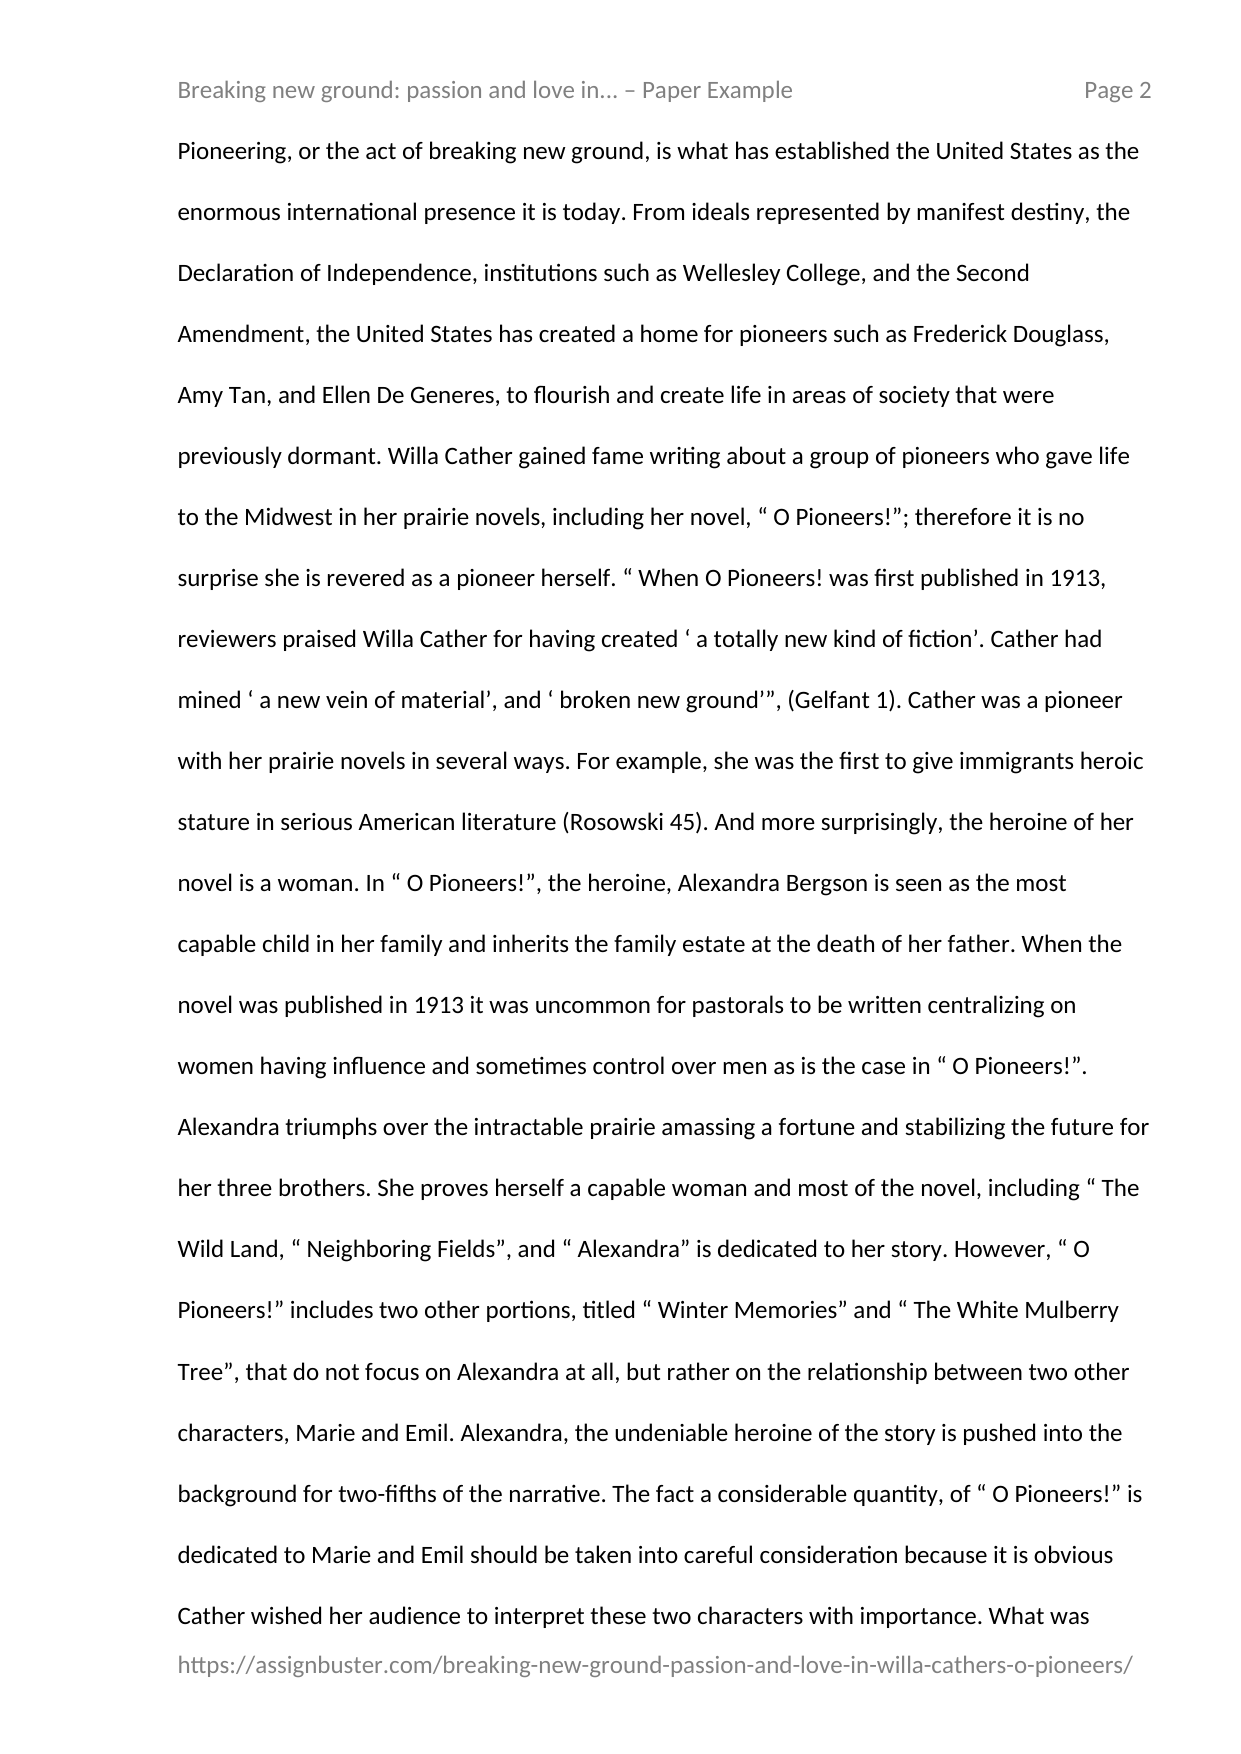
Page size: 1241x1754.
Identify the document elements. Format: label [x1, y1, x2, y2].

text [177, 135, 1152, 1630]
